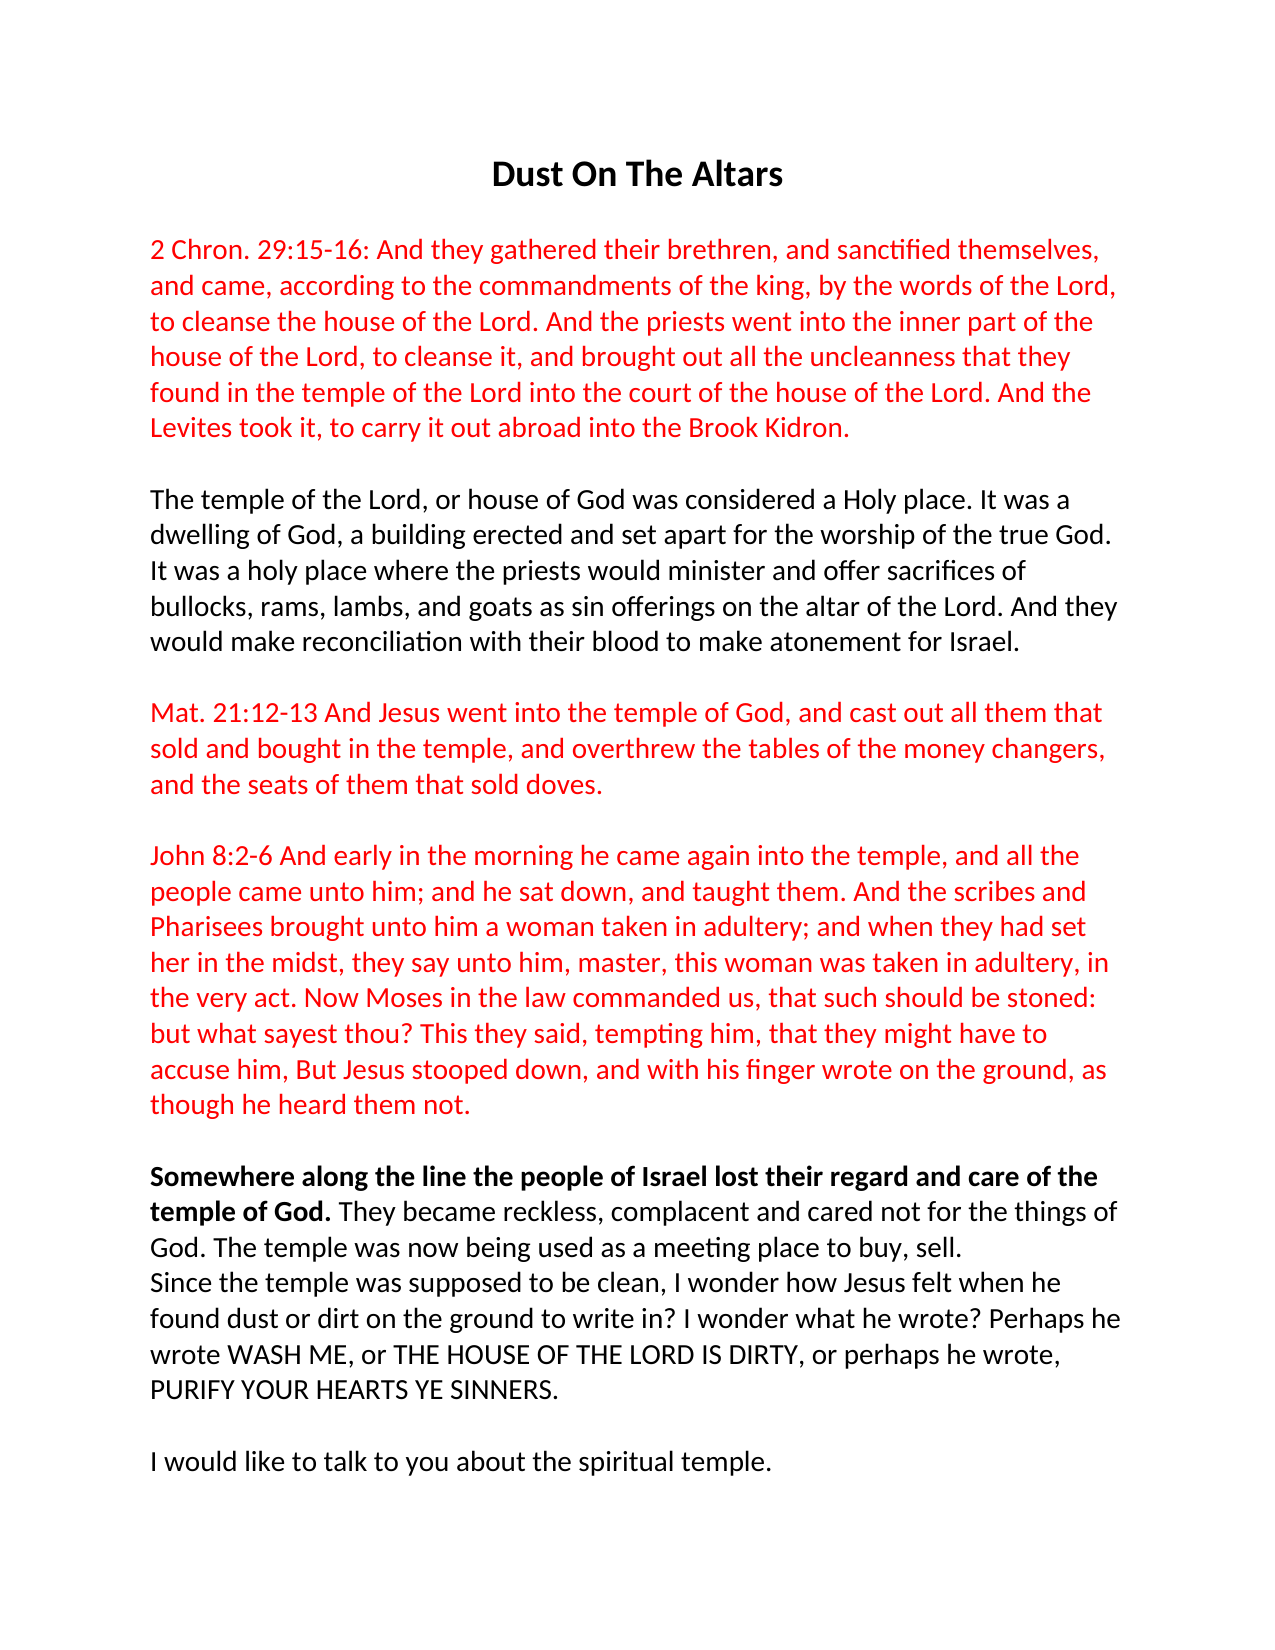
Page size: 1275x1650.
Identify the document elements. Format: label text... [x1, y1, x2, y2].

text Somewhere along the line the people of Israel lost their regard and care of the temple of God. They became reckless, complacent and cared not for the things of God. The temple was now being used as a meeting place to buy, sell. [150, 1158, 1125, 1264]
text 2 Chron. 29:15-16: And they gathered their brethren, and sanctified themselves, and came, according to the commandments of the king, by the words of the Lord, to cleanse the house of the Lord. And the priests went into the inner part of the house of the Lord, to cleanse it, and brought out all the uncleanness that they found in the temple of the Lord into the court of the house of the Lord. And the Levites took it, to carry it out abroad into the Brook Kidron. [150, 231, 1125, 445]
text The temple of the Lord, or house of God was considered a Holy place. It was a dwelling of God, a building erected and set apart for the worship of the true God. It was a holy place where the priests would minister and offer sacrifices of bullocks, rams, lambs, and goats as sin offerings on the altar of the Lord. And they would make reconciliation with their blood to make atonement for Israel. [150, 481, 1125, 659]
text Mat. 21:12-13 And Jesus went into the temple of God, and cast out all them that sold and bought in the temple, and overthrew the tables of the money changers, and the seats of them that sold doves. [150, 694, 1125, 801]
text Since the temple was supposed to be clean, I wonder how Jesus felt when he found dust or dirt on the ground to write in? I wonder what he wrote? Perhaps he wrote WASH ME, or THE HOUSE OF THE LORD IS DIRTY, or perhaps he wrote, PURIFY YOUR HEARTS YE SINNERS. [150, 1264, 1125, 1407]
text John 8:2-6 And early in the morning he came again into the temple, and all the people came unto him; and he sat down, and taught them. And the scribes and Pharisees brought unto him a woman taken in adultery; and when they had set her in the midst, they say unto him, master, this woman was taken in adultery, in the very act. Now Moses in the law commanded us, that such should be stoned: but what sayest thou? This they said, tempting him, that they might have to accuse him, But Jesus stooped down, and with his finger wrote on the ground, as though he heard them not. [150, 837, 1125, 1122]
text Dust On The Altars [150, 150, 1125, 196]
text I would like to talk to you about the spiritual temple. [150, 1443, 1125, 1478]
